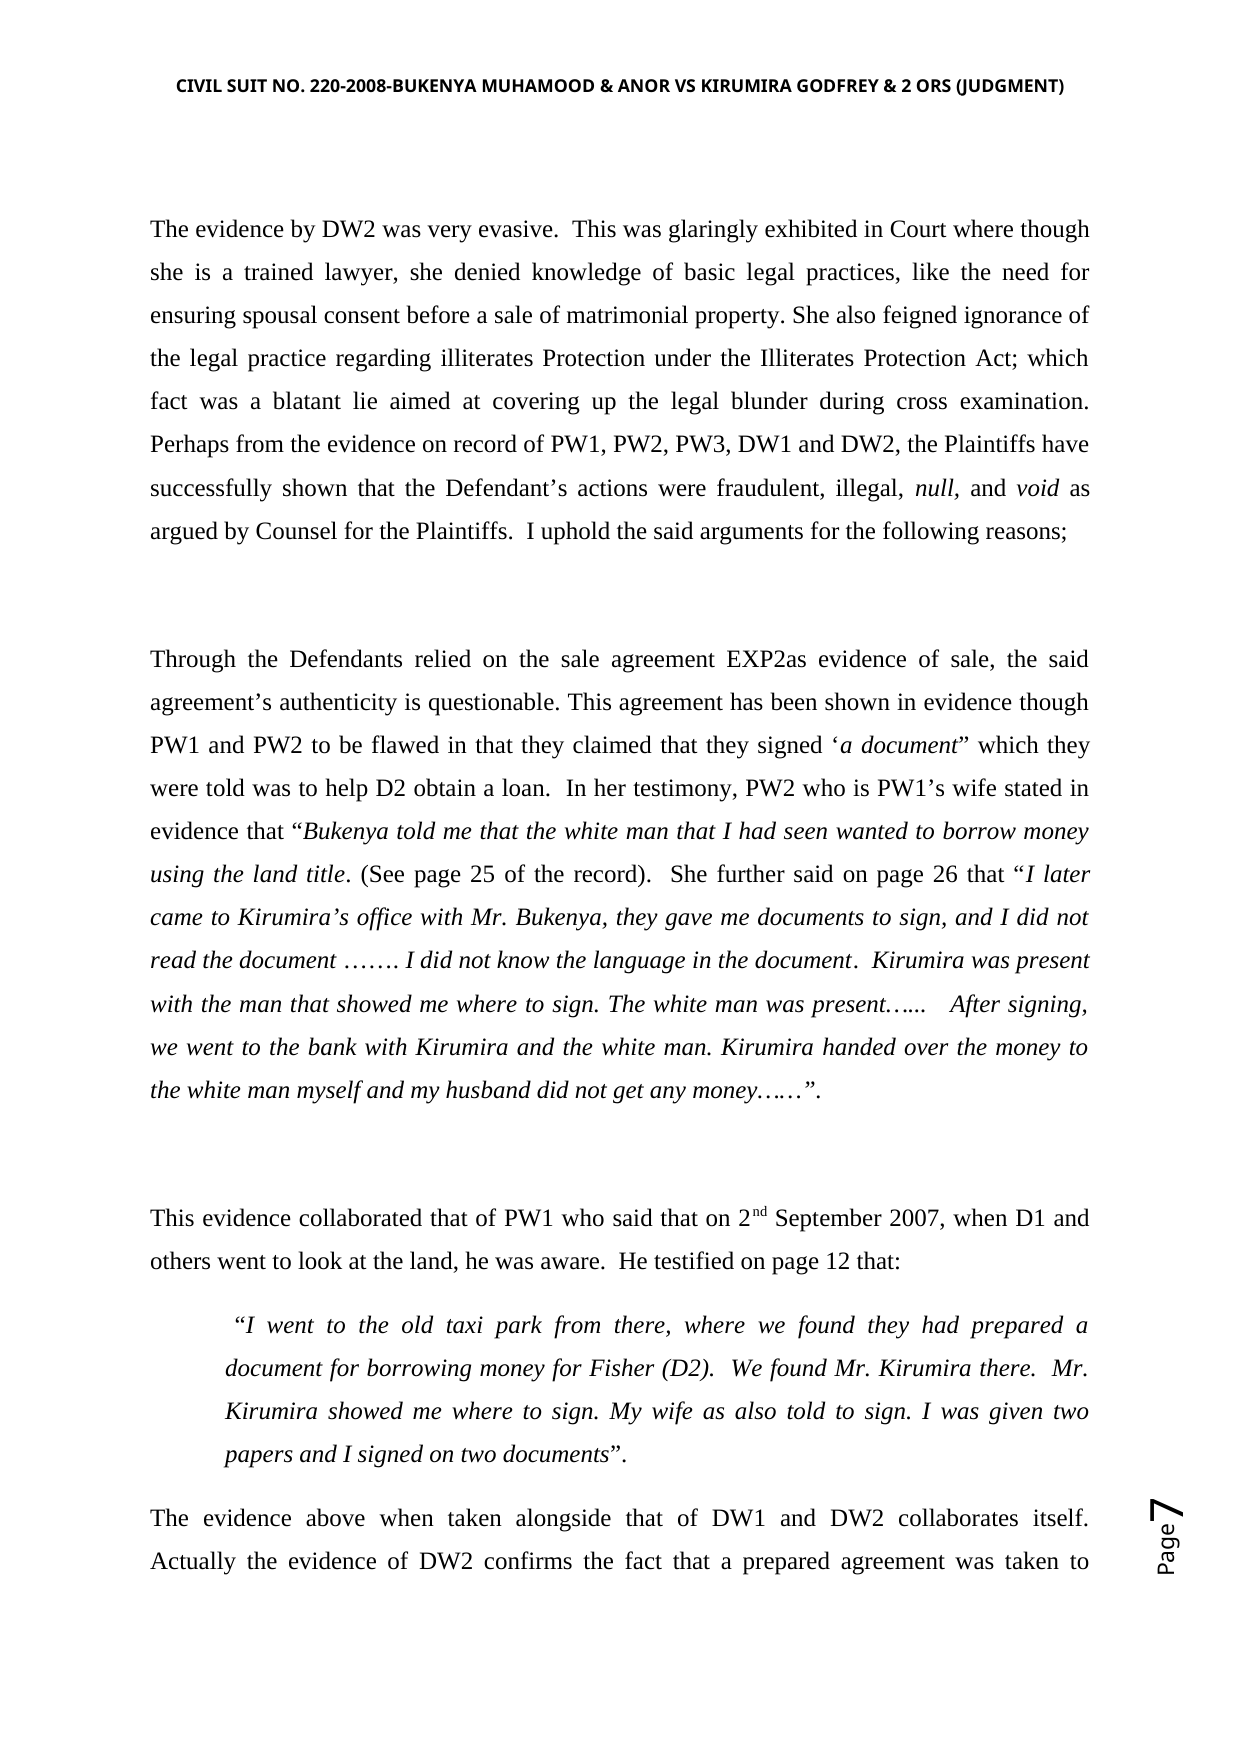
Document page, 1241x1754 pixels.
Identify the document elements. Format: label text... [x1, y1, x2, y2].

text The evidence by DW2 was very evasive. This was glaringly exhibited in Court where though she is a trained lawyer, she denied knowledge of basic legal practices, like the need for ensuring spousal consent before a sale of matrimonial property. She also feigned ignorance of the legal practice regarding illiterates Protection under the Illiterates Protection Act; which fact was a blatant lie aimed at covering up the legal blunder during cross examination. Perhaps from the evidence on record of PW1, PW2, PW3, DW1 and DW2, the Plaintiffs have successfully shown that the Defendant’s actions were fraudulent, illegal, null, and void as argued by Counsel for the Plaintiffs. I uphold the said arguments for the following reasons; [150, 214, 1090, 544]
text This evidence collaborated that of PW1 who said that on 2nd September 2007, when D1 and others went to look at the land, he was aware. He testified on page 12 that: [150, 1203, 1090, 1275]
text Through the Defendants relied on the sale agreement EXP2as evidence of sale, the said agreement’s authenticity is questionable. This agreement has been shown in evidence though PW1 and PW2 to be flawed in that they claimed that they signed ‘a document” which they were told was to help D2 obtain a loan. In her testimony, PW2 who is PW1’s wife stated in evidence that “Bukenya told me that the white man that I had seen wanted to borrow money using the land title. (See page 25 of the record). She further said on page 26 that “I later came to Kirumira’s office with Mr. Bukenya, they gave me documents to sign, and I did not read the document ……. I did not know the language in the document. Kirumira was present with the man that showed me where to sign. The white man was present…... After signing, we went to the bank with Kirumira and the white man. Kirumira handed over the money to the white man myself and my husband did not get any money……”. [150, 644, 1090, 1104]
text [150, 1503, 1090, 1575]
text “I went to the old taxi park from there, where we found they had prepared a document for borrowing money for Fisher (D2). We found Mr. Kirumira there. Mr. Kirumira showed me where to sign. My wife as also told to sign. I was given two papers and I signed on two documents”. [225, 1310, 1090, 1468]
